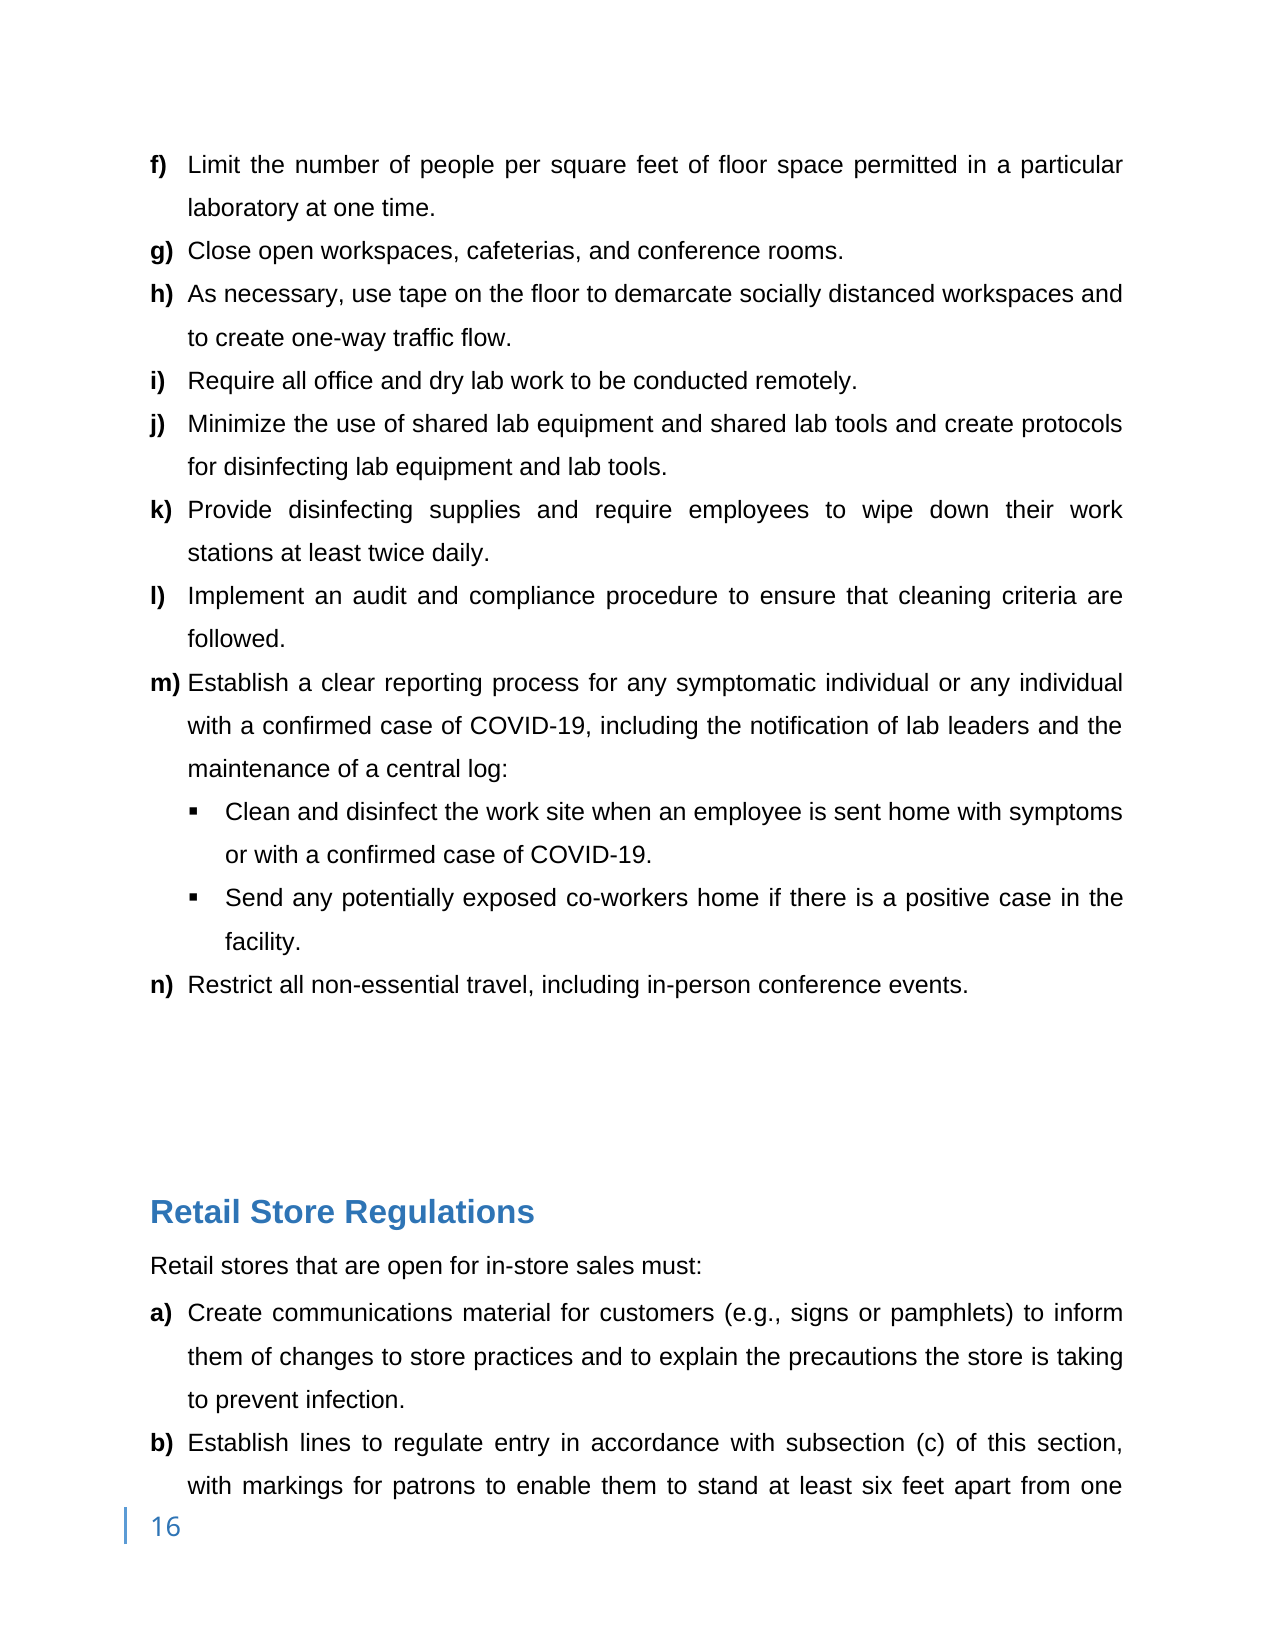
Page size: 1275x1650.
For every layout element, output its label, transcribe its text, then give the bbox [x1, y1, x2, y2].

text Retail Store Regulations [150, 1192, 1125, 1231]
text Retail stores that are open for in-store sales must: [150, 1251, 1125, 1279]
list Limit the number of people per square feet of floor space permitted in a particular laboratory at one time. [150, 150, 1125, 222]
list Clean and disinfect the work site when an employee is sent home with symptoms or with a confirmed case of COVID-19. [187, 797, 1125, 869]
list Send any potentially exposed co-workers home if there is a positive case in the facility. [187, 883, 1125, 955]
list Establish a clear reporting process for any symptomatic individual or any individual with a confirmed case of COVID-19, including the notification of lab leaders and the maintenance of a central log: [150, 667, 1125, 782]
list Create communications material for customers (e.g., signs or pamphlets) to inform them of changes to store practices and to explain the precautions the store is taking to prevent infection. [150, 1298, 1125, 1413]
list Close open workspaces, cafeterias, and conference rooms. [150, 236, 1125, 265]
list Restrict all non-essential travel, including in-person conference events. [150, 969, 1125, 998]
list Require all office and dry lab work to be conducted remotely. [150, 366, 1125, 394]
list Provide disinfecting supplies and require employees to wipe down their work stations at least twice daily. [150, 495, 1125, 567]
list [150, 1428, 1125, 1499]
list Implement an audit and compliance procedure to ensure that cleaning criteria are followed. [150, 581, 1125, 653]
list Minimize the use of shared lab equipment and shared lab tools and create protocols for disinfecting lab equipment and lab tools. [150, 409, 1125, 481]
list As necessary, use tape on the floor to demarcate socially distanced workspaces and to create one-way traffic flow. [150, 279, 1125, 351]
